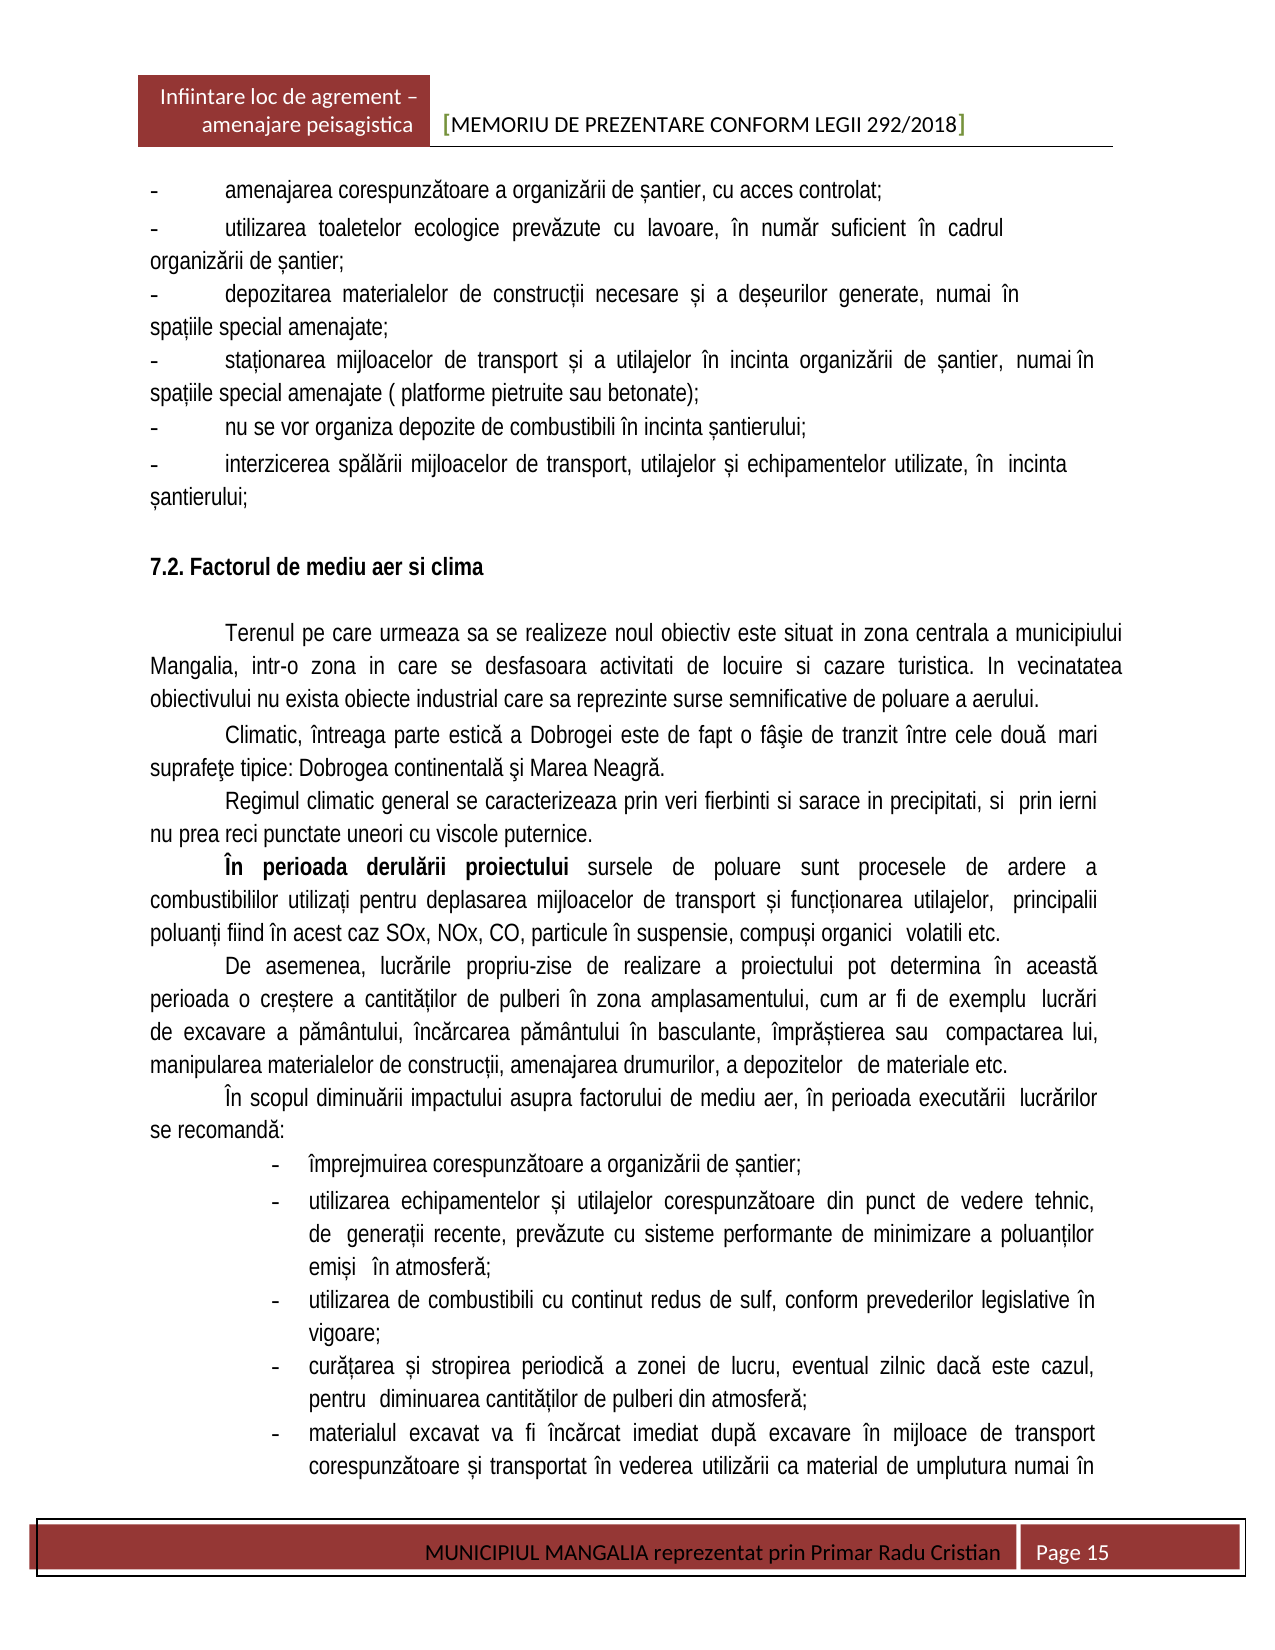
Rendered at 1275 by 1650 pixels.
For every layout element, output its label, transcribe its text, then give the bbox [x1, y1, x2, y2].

text Terenul pe care urmeaza sa se realizeze noul obiectiv este situat in zona centrala a municipiului Mangalia, intr-o zona in care se desfasoara activitati de locuire si cazare turistica. In vecinatatea obiectivului nu exista obiecte industrial care sa reprezinte surse semnificative de poluare a aerului. [150, 618, 1125, 712]
text De asemenea, lucrările propriu-zise de realizare a proiectului pot determina în această perioada o creștere a cantităților de pulberi în zona amplasamentului, cum ar fi de exemplu lucrări de excavare a pământului, încărcarea pământului în basculante, împrăștierea sau compactarea lui, manipularea materialelor de construcții, amenajarea drumurilor, a depozitelor de materiale etc. [150, 951, 1098, 1078]
list împrejmuirea corespunzătoare a organizării de șantier; [271, 1149, 1125, 1178]
list 7.2. Factorul de mediu aer si clima [150, 552, 1125, 581]
list amenajarea corespunzătoare a organizării de șantier, cu acces controlat; [150, 175, 1125, 204]
text Climatic, întreaga parte estică a Dobrogei este de fapt o fâşie de tranzit între cele două mari suprafeţe tipice: Dobrogea continentală şi Marea Neagră. [150, 720, 1098, 782]
list curățarea și stropirea periodică a zonei de lucru, eventual zilnic dacă este cazul, pentru diminuarea cantităților de pulberi din atmosferă; [271, 1351, 1095, 1413]
text În scopul diminuării impactului asupra factorului de mediu aer, în perioada executării lucrărilor se recomandă: [150, 1083, 1098, 1144]
list utilizarea toaletelor ecologice prevăzute cu lavoare, în număr suficient în cadrul organizării de șantier; [150, 213, 1095, 274]
text Regimul climatic general se caracterizeaza prin veri fierbinti si sarace in precipitati, si prin ierni nu prea reci punctate uneori cu viscole puternice. [150, 786, 1098, 848]
list staționarea mijloacelor de transport și a utilajelor în incinta organizării de șantier, numai în spațiile special amenajate ( platforme pietruite sau betonate); [150, 345, 1095, 407]
list utilizarea echipamentelor și utilajelor corespunzătoare din punct de vedere tehnic, de generații recente, prevăzute cu sisteme performante de minimizare a poluanților emiși în atmosferă; [271, 1186, 1095, 1281]
text În perioada derulării proiectului sursele de poluare sunt procesele de ardere a combustibililor utilizați pentru deplasarea mijloacelor de transport și funcționarea utilajelor, principalii poluanți fiind în acest caz SOx, NOx, CO, particule în suspensie, compuși organici volatili etc. [150, 852, 1098, 947]
list nu se vor organiza depozite de combustibili în incinta șantierului; [150, 411, 1125, 440]
list interzicerea spălării mijloacelor de transport, utilajelor și echipamentelor utilizate, în incinta șantierului; [150, 449, 1094, 511]
list utilizarea de combustibili cu continut redus de sulf, conform prevederilor legislative în vigoare; [271, 1285, 1095, 1347]
list depozitarea materialelor de construcții necesare și a deșeurilor generate, numai în spațiile special amenajate; [150, 279, 1095, 341]
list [271, 1417, 1095, 1479]
